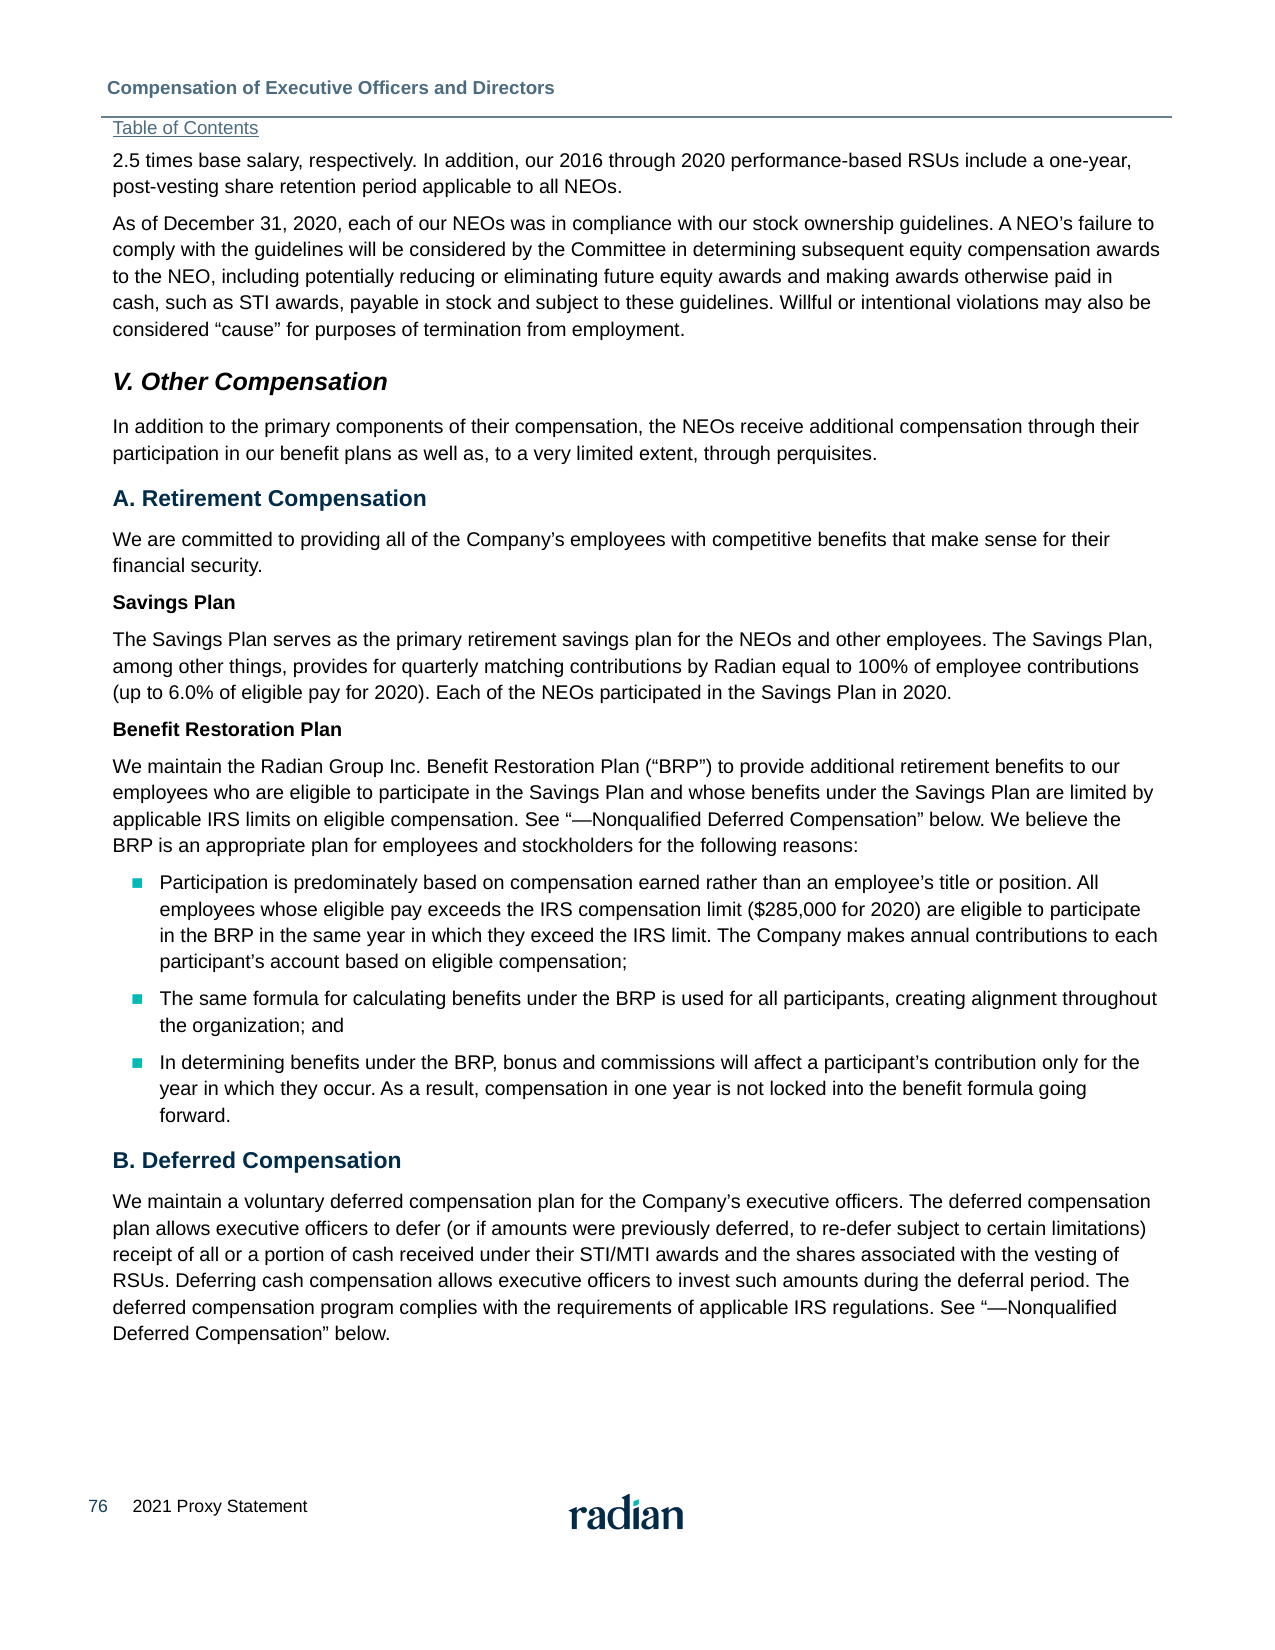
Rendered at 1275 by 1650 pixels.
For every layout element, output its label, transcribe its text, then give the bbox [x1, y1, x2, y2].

text As of December 31, 2020, each of our NEOs was in compliance with our stock ownership guidelines. A NEO’s failure to comply with the guidelines will be considered by the Committee in determining subsequent equity compensation awards to the NEO, including potentially reducing or eliminating future equity awards and making awards otherwise paid in cash, such as STI awards, payable in stock and subject to these guidelines. Willful or intentional violations may also be considered “cause” for purposes of termination from employment. [112, 212, 1162, 340]
text We are committed to providing all of the Company’s employees with competitive benefits that make sense for their financial security. [112, 528, 1162, 577]
text We maintain a voluntary deferred compensation plan for the Company’s executive officers. The deferred compensation plan allows executive officers to defer (or if amounts were previously deferred, to re-defer subject to certain limitations) receipt of all or a portion of cash received under their STI/MTI awards and the shares associated with the vesting of RSUs. Deferring cash compensation allows executive officers to invest such amounts during the deferral period. The deferred compensation program complies with the requirements of applicable IRS regulations. See “—Nonqualified Deferred Compensation” below. [112, 1191, 1162, 1345]
text B. Deferred Compensation [112, 1147, 1162, 1173]
text We maintain the Radian Group Inc. Benefit Restoration Plan (“BRP”) to provide additional retirement benefits to our employees who are eligible to participate in the Savings Plan and whose benefits under the Savings Plan are limited by applicable IRS limits on eligible compensation. See “—Nonqualified Deferred Compensation” below. We believe the BRP is an appropriate plan for employees and stockholders for the following reasons: [112, 755, 1162, 857]
text In addition to the primary components of their compensation, the NEOs receive additional compensation through their participation in our benefit plans as well as, to a very limited extent, through perquisites. [112, 416, 1162, 464]
picture [547, 1477, 704, 1535]
list Participation is predominately based on compensation earned rather than an employee’s title or position. All employees whose eligible pay exceeds the IRS compensation limit ($285,000 for 2020) are eligible to participate in the BRP in the same year in which they exceed the IRS limit. The Company makes annual contributions to each participant’s account based on eligible compensation; [131, 872, 1162, 973]
text Savings Plan [112, 592, 1162, 614]
text A. Retirement Compensation [112, 485, 1162, 511]
text V. Other Compensation [112, 368, 1162, 396]
list The same formula for calculating benefits under the BRP is used for all participants, creating alignment throughout the organization; and [131, 988, 1162, 1036]
text Benefit Restoration Plan [112, 718, 1162, 741]
list In determining benefits under the BRP, bonus and commissions will affect a participant’s contribution only for the year in which they occur. As a result, compensation in one year is not locked into the benefit formula going forward. [131, 1051, 1162, 1126]
text The Savings Plan serves as the primary retirement savings plan for the NEOs and other employees. The Savings Plan, among other things, provides for quarterly matching contributions by Radian equal to 100% of employee contributions (up to 6.0% of eligible pay for 2020). Each of the NEOs participated in the Savings Plan in 2020. [112, 629, 1162, 704]
